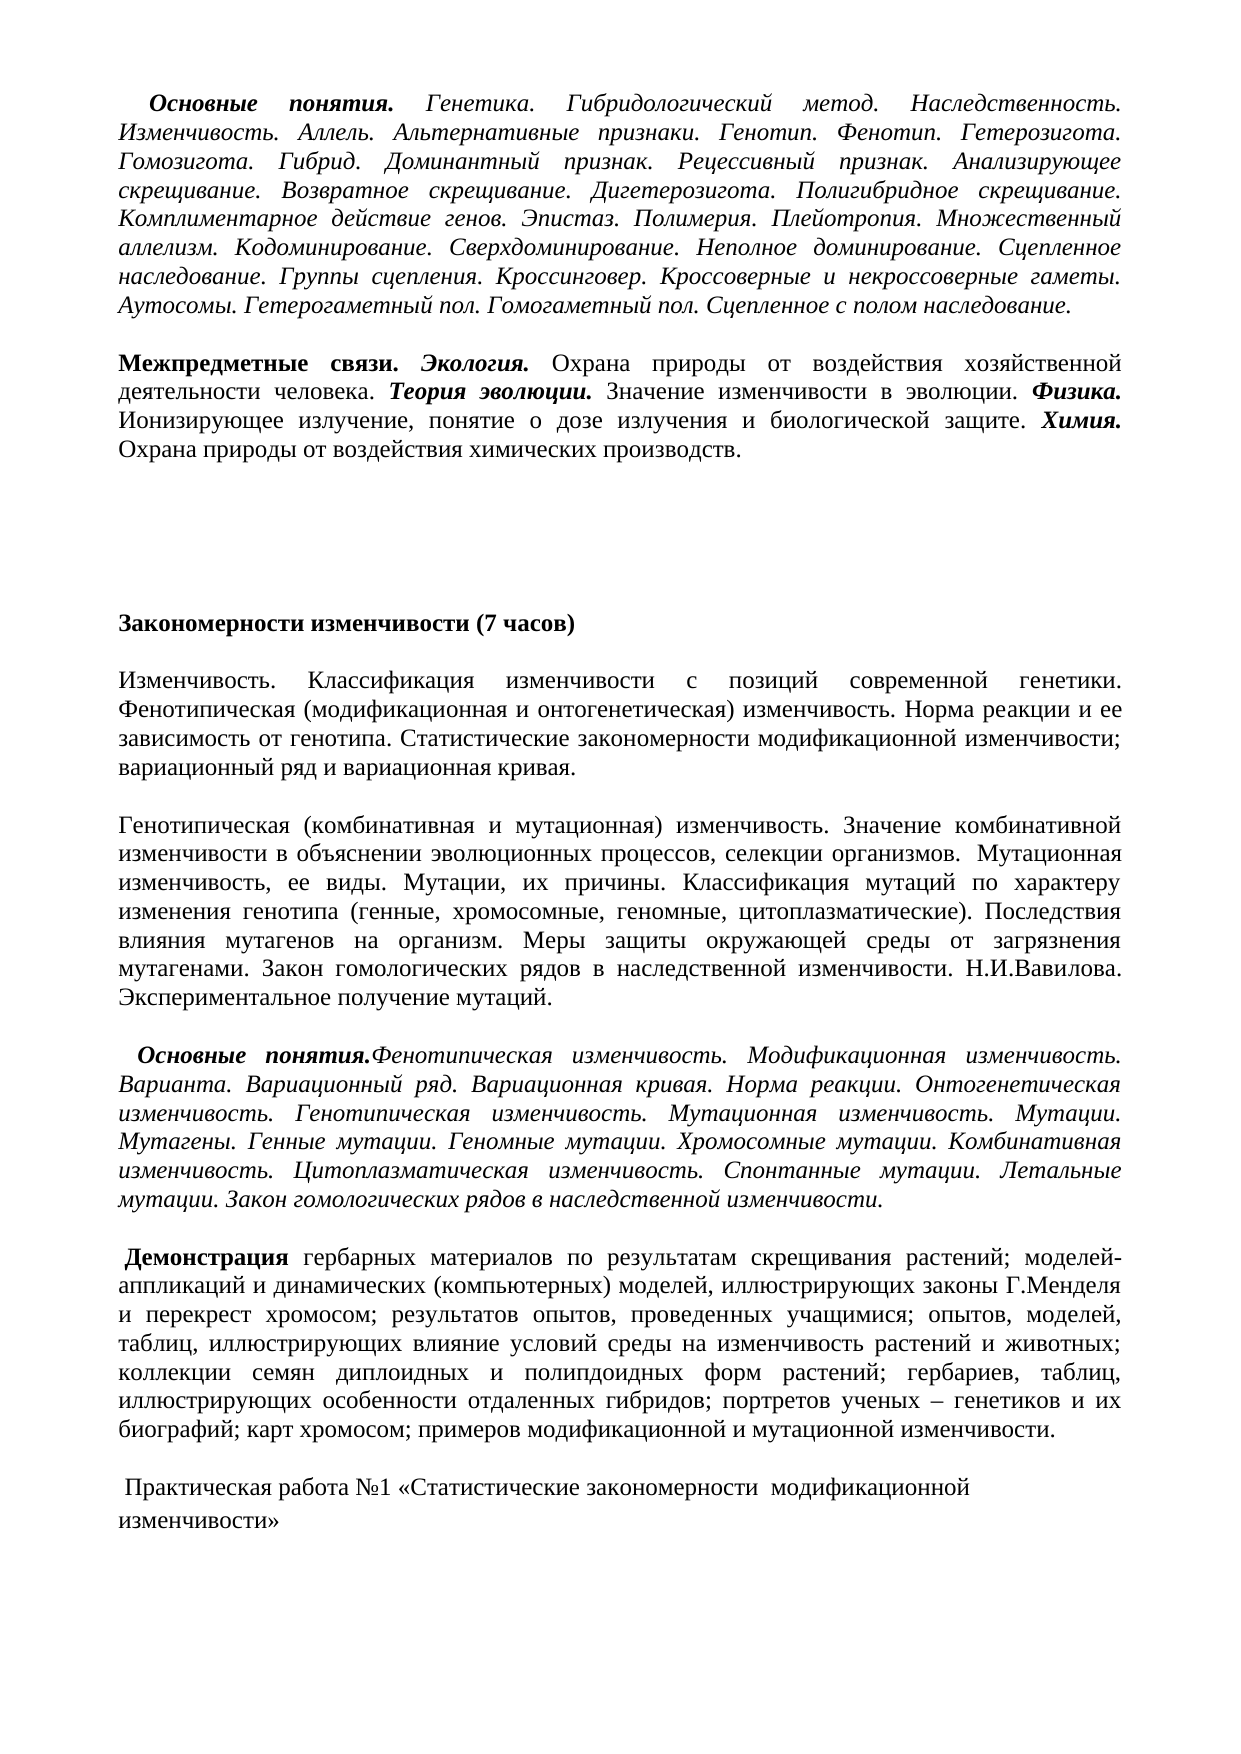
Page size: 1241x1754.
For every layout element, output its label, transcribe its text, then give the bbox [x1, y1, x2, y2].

text Генотипическая (комбинативная и мутационная) изменчивость. Значение комбинативной изменчивости в объяснении эволюционных процессов, селекции организмов. Мутационная изменчивость, ее виды. Мутации, их причины. Классификация мутаций по характеру изменения генотипа (генные, хромосомные, геномные, цитоплазматические). Последствия влияния мутагенов на организм. Меры защиты окружающей среды от загрязнения мутагенами. Закон гомологических рядов в наследственной изменчивости. Н.И.Вавилова. Экспериментальное получение мутаций. [118, 810, 1122, 1011]
text Практическая работа №1 «Статистические закономерности модификационной изменчивости» [118, 1472, 1122, 1534]
text Изменчивость. Классификация изменчивости с позиций современной генетики. Фенотипическая (модификационная и онтогенетическая) изменчивость. Норма реакции и ее зависимость от генотипа. Статистические закономерности модификационной изменчивости; вариационный ряд и вариационная кривая. [118, 666, 1122, 781]
text Демонстрация гербарных материалов по результатам скрещивания растений; моделей-аппликаций и динамических (компьютерных) моделей, иллюстрирующих законы Г.Менделя и перекрест хромосом; результатов опытов, проведенных учащимися; опытов, моделей, таблиц, иллюстрирующих влияние условий среды на изменчивость растений и животных; коллекции семян диплоидных и полипдоидных форм растений; гербариев, таблиц, иллюстрирующих особенности отдаленных гибридов; портретов ученых – генетиков и их биографий; карт хромосом; примеров модификационной и мутационной изменчивости. [118, 1242, 1122, 1443]
text Закономерности изменчивости (7 часов) [118, 608, 1122, 636]
text Межпредметные связи. Экология. Охрана природы от воздействия хозяйственной деятельности человека. Теория эволюции. Значение изменчивости в эволюции. Физика. Ионизирующее излучение, понятие о дозе излучения и биологической защите. Химия. Охрана природы от воздействия химических производств. [118, 348, 1122, 463]
text Основные понятия.Фенотипическая изменчивость. Модификационная изменчивость. Варианта. Вариационный ряд. Вариационная кривая. Норма реакции. Онтогенетическая изменчивость. Генотипическая изменчивость. Мутационная изменчивость. Мутации. Мутагены. Генные мутации. Геномные мутации. Хромосомные мутации. Комбинативная изменчивость. Цитоплазматическая изменчивость. Спонтанные мутации. Летальные мутации. Закон гомологических рядов в наследственной изменчивости. [118, 1040, 1122, 1213]
text Основные понятия. Генетика. Гибридологический метод. Наследственность. Изменчивость. Аллель. Альтернативные признаки. Генотип. Фенотип. Гетерозигота. Гомозигота. Гибрид. Доминантный признак. Рецессивный признак. Анализирующее скрещивание. Возвратное скрещивание. Дигетерозигота. Полигибридное скрещивание. Комплиментарное действие генов. Эпистаз. Полимерия. Плейотропия. Множественный аллелизм. Кодоминирование. Сверхдоминирование. Неполное доминирование. Сцепленное наследование. Группы сцепления. Кроссинговер. Кроссоверные и некроссоверные гаметы. Аутосомы. Гетерогаметный пол. Гомогаметный пол. Сцепленное с полом наследование. [118, 88, 1122, 318]
